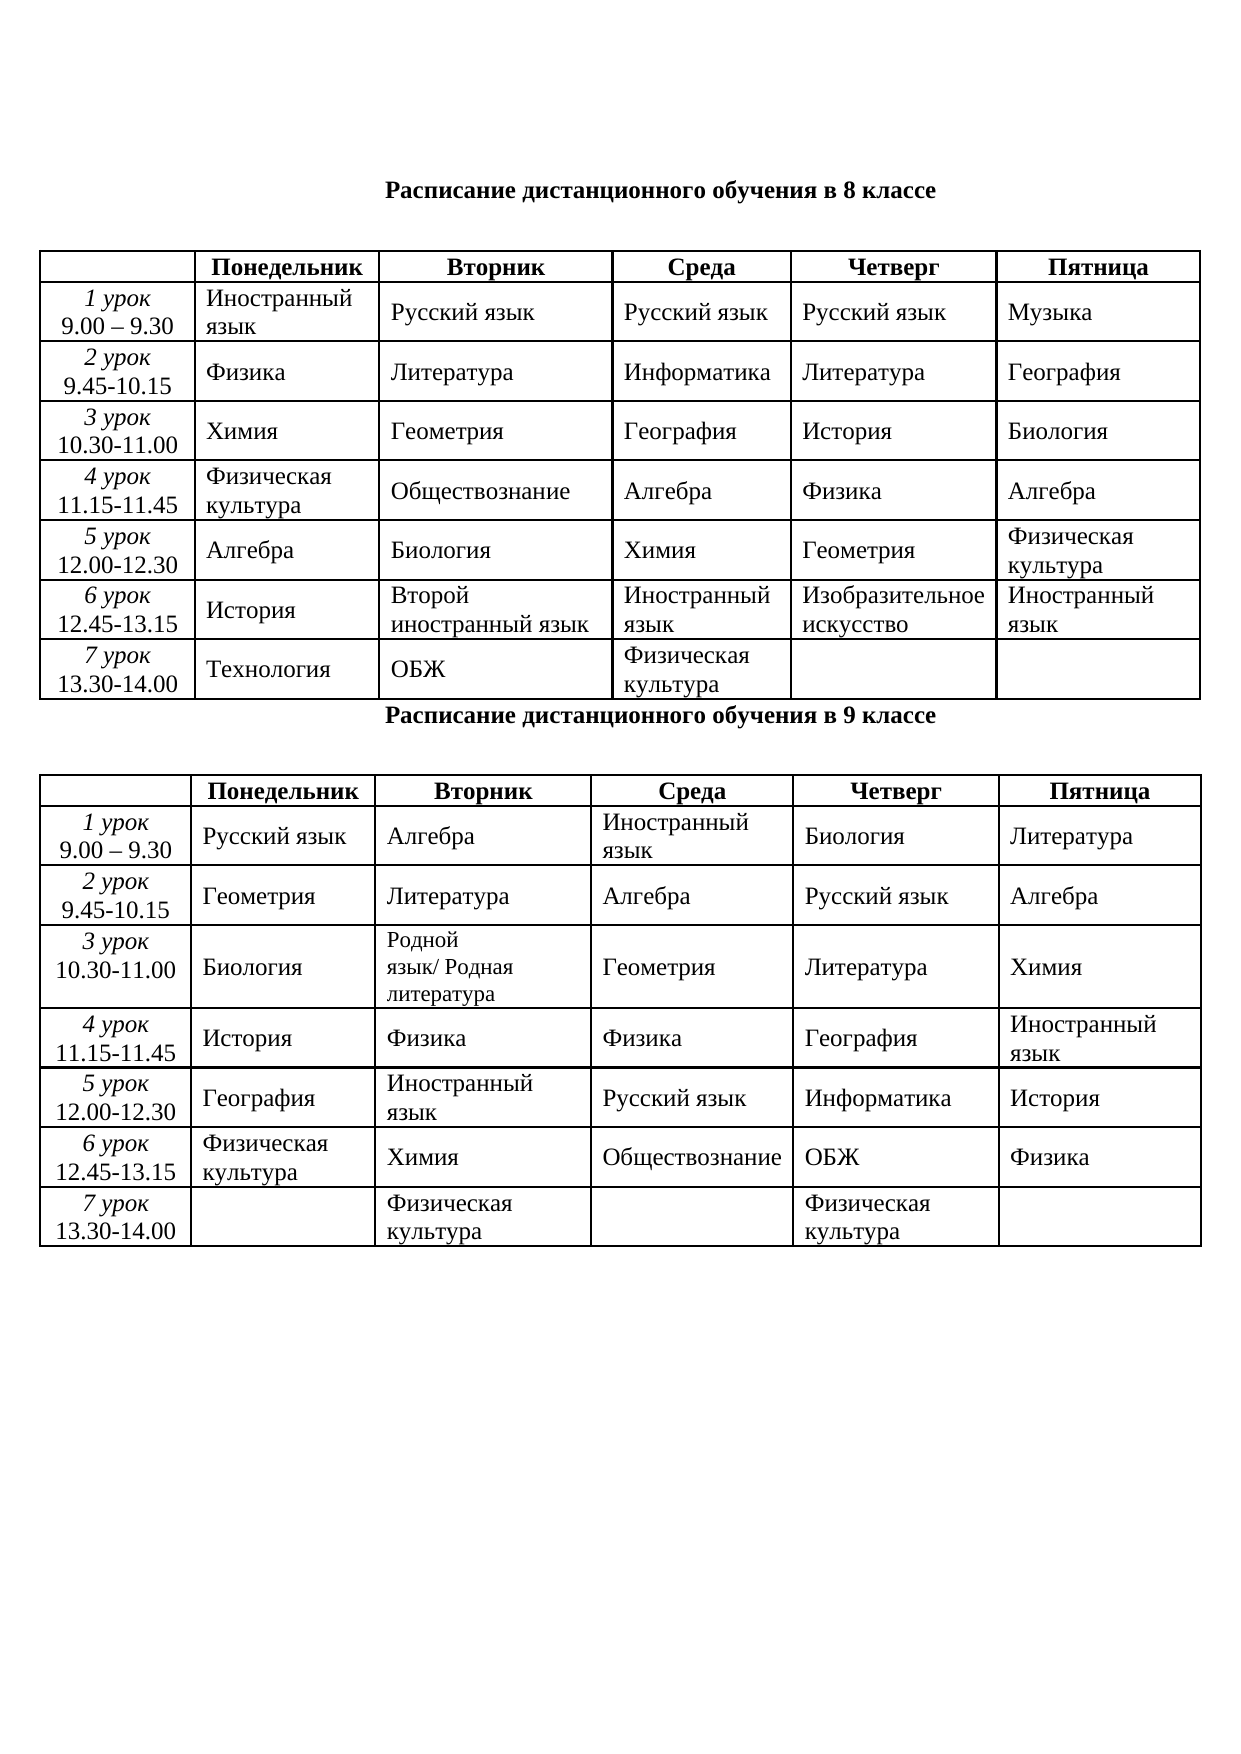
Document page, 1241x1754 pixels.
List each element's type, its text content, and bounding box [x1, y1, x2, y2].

table_cell Физика [792, 461, 995, 519]
table_cell Физическая культура [376, 1188, 590, 1245]
table_cell Литература [1000, 807, 1200, 864]
table_cell 4 урок 11.15-11.45 [41, 1009, 190, 1066]
table_cell Физика [1000, 1128, 1200, 1186]
table_cell ОБЖ [794, 1128, 998, 1186]
table_cell [998, 640, 1199, 698]
table_cell Геометрия [792, 521, 995, 578]
table_cell Информатика [794, 1069, 998, 1126]
table_cell [1000, 1188, 1200, 1245]
table_cell История [196, 581, 378, 638]
table_cell 1 урок 9.00 – 9.30 [41, 283, 194, 340]
table_cell 5 урок 12.00-12.30 [41, 521, 194, 578]
table_cell 3 урок 10.30-11.00 [41, 402, 194, 459]
table_header [41, 776, 190, 805]
table_cell Музыка [998, 283, 1199, 340]
table_cell Технология [196, 640, 378, 698]
table_cell Физическая культура [794, 1188, 998, 1245]
table_cell [592, 1188, 792, 1245]
table_cell Геометрия [192, 866, 374, 924]
table_cell Обществознание [592, 1128, 792, 1186]
table_cell 7 урок 13.30-14.00 [41, 1188, 190, 1245]
table_cell 6 урок 12.45-13.15 [41, 1128, 190, 1186]
table_cell 1 урок 9.00 – 9.30 [41, 807, 190, 864]
text Расписание дистанционного обучения в 8 классе [177, 176, 1144, 204]
text Расписание дистанционного обучения в 9 классе [177, 700, 1144, 728]
table_cell Родной язык/ Родная литература [376, 926, 590, 1007]
table_cell Физическая культура [192, 1128, 374, 1186]
table_cell Физика [592, 1009, 792, 1066]
table_header Среда [592, 776, 792, 805]
table_cell Биология [380, 521, 611, 578]
table_cell Алгебра [998, 461, 1199, 519]
table_cell ОБЖ [380, 640, 611, 698]
table_cell 5 урок 12.00-12.30 [41, 1069, 190, 1126]
table_cell 2 урок 9.45-10.15 [41, 342, 194, 400]
table_cell История [1000, 1069, 1200, 1126]
table_cell 7 урок 13.30-14.00 [41, 640, 194, 698]
table_cell 4 урок 11.15-11.45 [41, 461, 194, 519]
table_header Пятница [1000, 776, 1200, 805]
table_cell 3 урок 10.30-11.00 [41, 926, 190, 1007]
table_cell Второй иностранный язык [380, 581, 611, 638]
table_header [41, 252, 194, 281]
table_cell Химия [1000, 926, 1200, 1007]
table_cell Русский язык [592, 1069, 792, 1126]
table_cell География [794, 1009, 998, 1066]
table_cell Физика [376, 1009, 590, 1066]
table_header Пятница [998, 252, 1199, 281]
table_cell История [192, 1009, 374, 1066]
table_cell Изобразительное искусство [792, 581, 995, 638]
table_cell Русский язык [794, 866, 998, 924]
table_cell Физическая культура [196, 461, 378, 519]
table_header Четверг [792, 252, 995, 281]
table_cell Химия [376, 1128, 590, 1186]
table_cell Иностранный язык [196, 283, 378, 340]
table_cell Литература [794, 926, 998, 1007]
table_header Среда [614, 252, 790, 281]
table_cell География [998, 342, 1199, 400]
table_cell Алгебра [614, 461, 790, 519]
table_cell Русский язык [614, 283, 790, 340]
table_cell Русский язык [792, 283, 995, 340]
table_cell Биология [794, 807, 998, 864]
table_cell Русский язык [380, 283, 611, 340]
table_cell Биология [192, 926, 374, 1007]
table_cell Физика [196, 342, 378, 400]
table_cell Литература [792, 342, 995, 400]
table_cell Обществознание [380, 461, 611, 519]
table_cell География [614, 402, 790, 459]
table_cell Физическая культура [614, 640, 790, 698]
table_header Вторник [376, 776, 590, 805]
table_cell Химия [614, 521, 790, 578]
table_cell [192, 1188, 374, 1245]
table_cell Биология [998, 402, 1199, 459]
table_cell Химия [196, 402, 378, 459]
table_cell Литература [376, 866, 590, 924]
table_cell Иностранный язык [998, 581, 1199, 638]
table_cell Иностранный язык [614, 581, 790, 638]
table_cell [792, 640, 995, 698]
table_cell Геометрия [592, 926, 792, 1007]
table_header Понедельник [196, 252, 378, 281]
table_cell Иностранный язык [1000, 1009, 1200, 1066]
table_cell 2 урок 9.45-10.15 [41, 866, 190, 924]
table_cell История [792, 402, 995, 459]
table_cell Иностранный язык [592, 807, 792, 864]
table_cell Алгебра [376, 807, 590, 864]
table_cell Физическая культура [998, 521, 1199, 578]
table_header Вторник [380, 252, 611, 281]
table_cell Информатика [614, 342, 790, 400]
table_cell Русский язык [192, 807, 374, 864]
table_cell Алгебра [196, 521, 378, 578]
table_cell Геометрия [380, 402, 611, 459]
table_cell 6 урок 12.45-13.15 [41, 581, 194, 638]
table_cell Алгебра [1000, 866, 1200, 924]
table_cell Литература [380, 342, 611, 400]
table_cell География [192, 1069, 374, 1126]
table_cell Алгебра [592, 866, 792, 924]
table_header Четверг [794, 776, 998, 805]
table_header Понедельник [192, 776, 374, 805]
table_cell Иностранный язык [376, 1069, 590, 1126]
